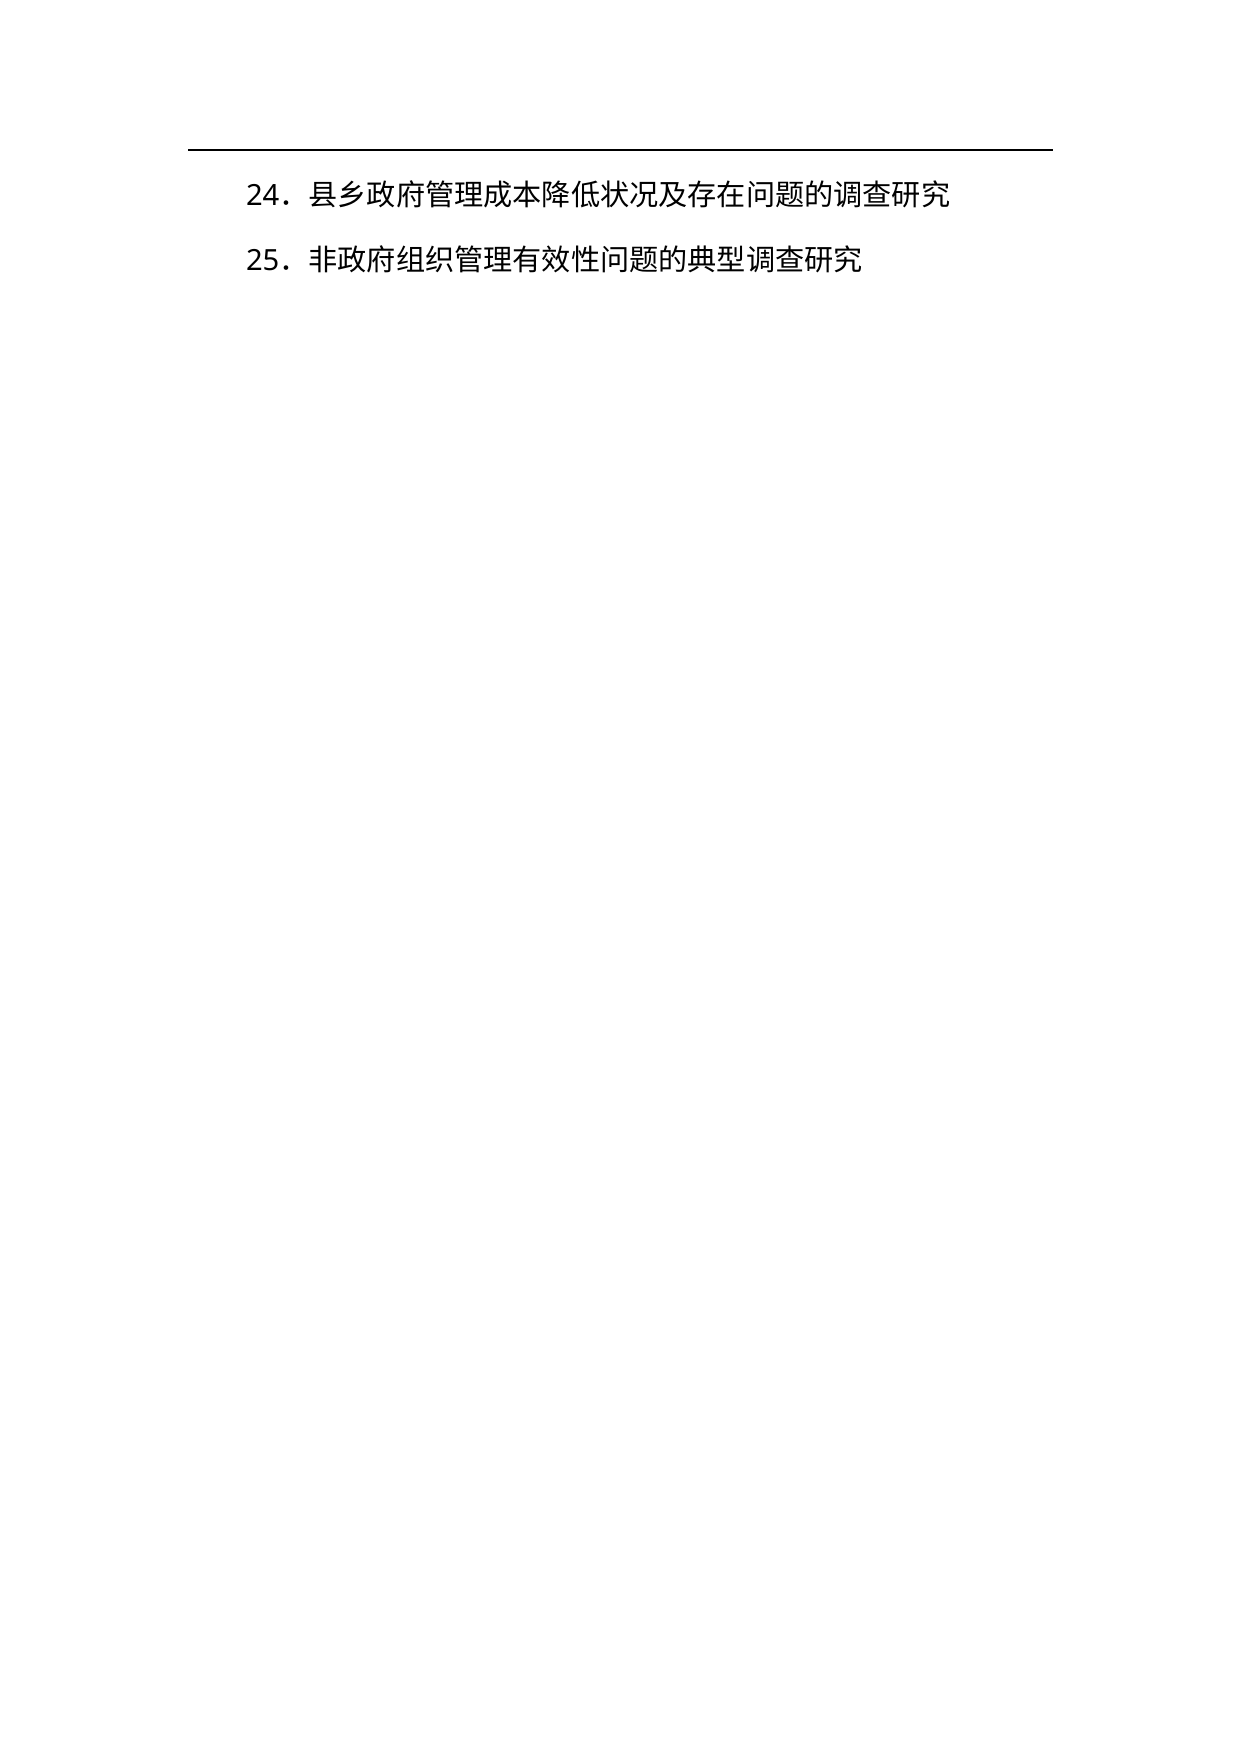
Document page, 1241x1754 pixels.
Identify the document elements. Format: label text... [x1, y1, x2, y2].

text 25．非政府组织管理有效性问题的典型调查研究 [187, 225, 1053, 290]
text 24．县乡政府管理成本降低状况及存在问题的调查研究 [187, 160, 1053, 225]
